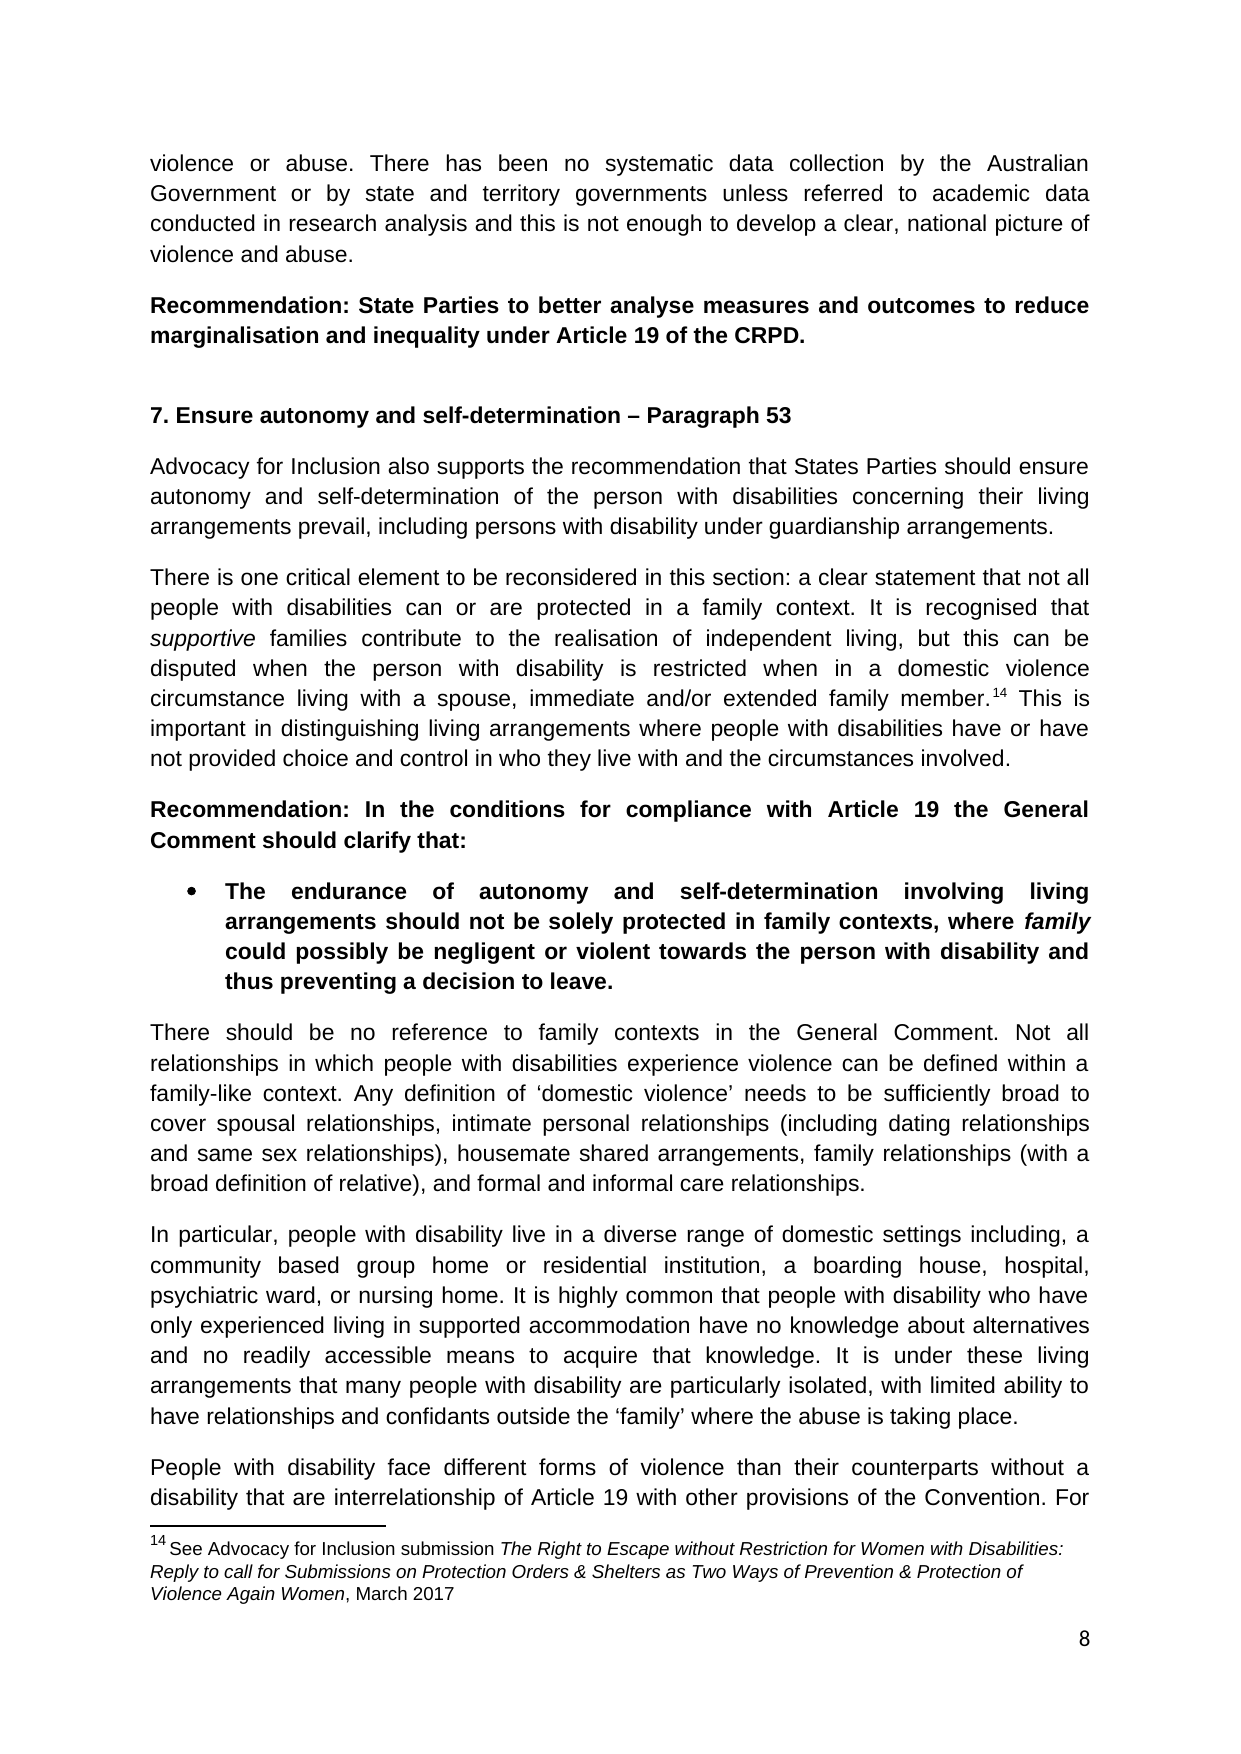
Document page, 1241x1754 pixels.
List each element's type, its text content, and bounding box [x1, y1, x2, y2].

text 7. Ensure autonomy and self-determination – Paragraph 53 [150, 402, 1090, 428]
list The endurance of autonomy and self-determination involving living arrangements should not be solely protected in family contexts, where family could possibly be negligent or violent towards the person with disability and thus preventing a decision to leave. [187, 878, 1090, 995]
text There should be no reference to family contexts in the General Comment. Not all relationships in which people with disabilities experience violence can be defined within a family-like context. Any definition of ‘domestic violence’ needs to be sufficiently broad to cover spousal relationships, intimate personal relationships (including dating relationships and same sex relationships), housemate shared arrangements, family relationships (with a broad definition of relative), and formal and informal care relationships. [150, 1019, 1090, 1197]
text There is one critical element to be reconsidered in this section: a clear statement that not all people with disabilities can or are protected in a family context. It is recognised that supportive families contribute to the realisation of independent living, but this can be disputed when the person with disability is restricted when in a domestic violence circumstance living with a spouse, immediate and/or extended family member. This is important in distinguishing living arrangements where people with disabilities have or have not provided choice and control in who they live with and the circumstances involved. [150, 564, 1090, 772]
text In particular, people with disability live in a diverse range of domestic settings including, a community based group home or residential institution, a boarding house, hospital, psychiatric ward, or nursing home. It is highly common that people with disability who have only experienced living in supported accommodation have no knowledge about alternatives and no readily accessible means to acquire that knowledge. It is under these living arrangements that many people with disability are particularly isolated, with limited ability to have relationships and confidants outside the ‘family’ where the abuse is taking place. [150, 1221, 1090, 1429]
text Recommendation: State Parties to better analyse measures and outcomes to reduce marginalisation and inequality under Article 19 of the CRPD. [150, 292, 1090, 348]
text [150, 1454, 1090, 1510]
text Recommendation: In the conditions for compliance with Article 19 the General Comment should clarify that: [150, 796, 1090, 853]
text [150, 150, 1090, 267]
text Advocacy for Inclusion also supports the recommendation that States Parties should ensure autonomy and self-determination of the person with disabilities concerning their living arrangements prevail, including persons with disability under guardianship arrangements. [150, 453, 1090, 539]
